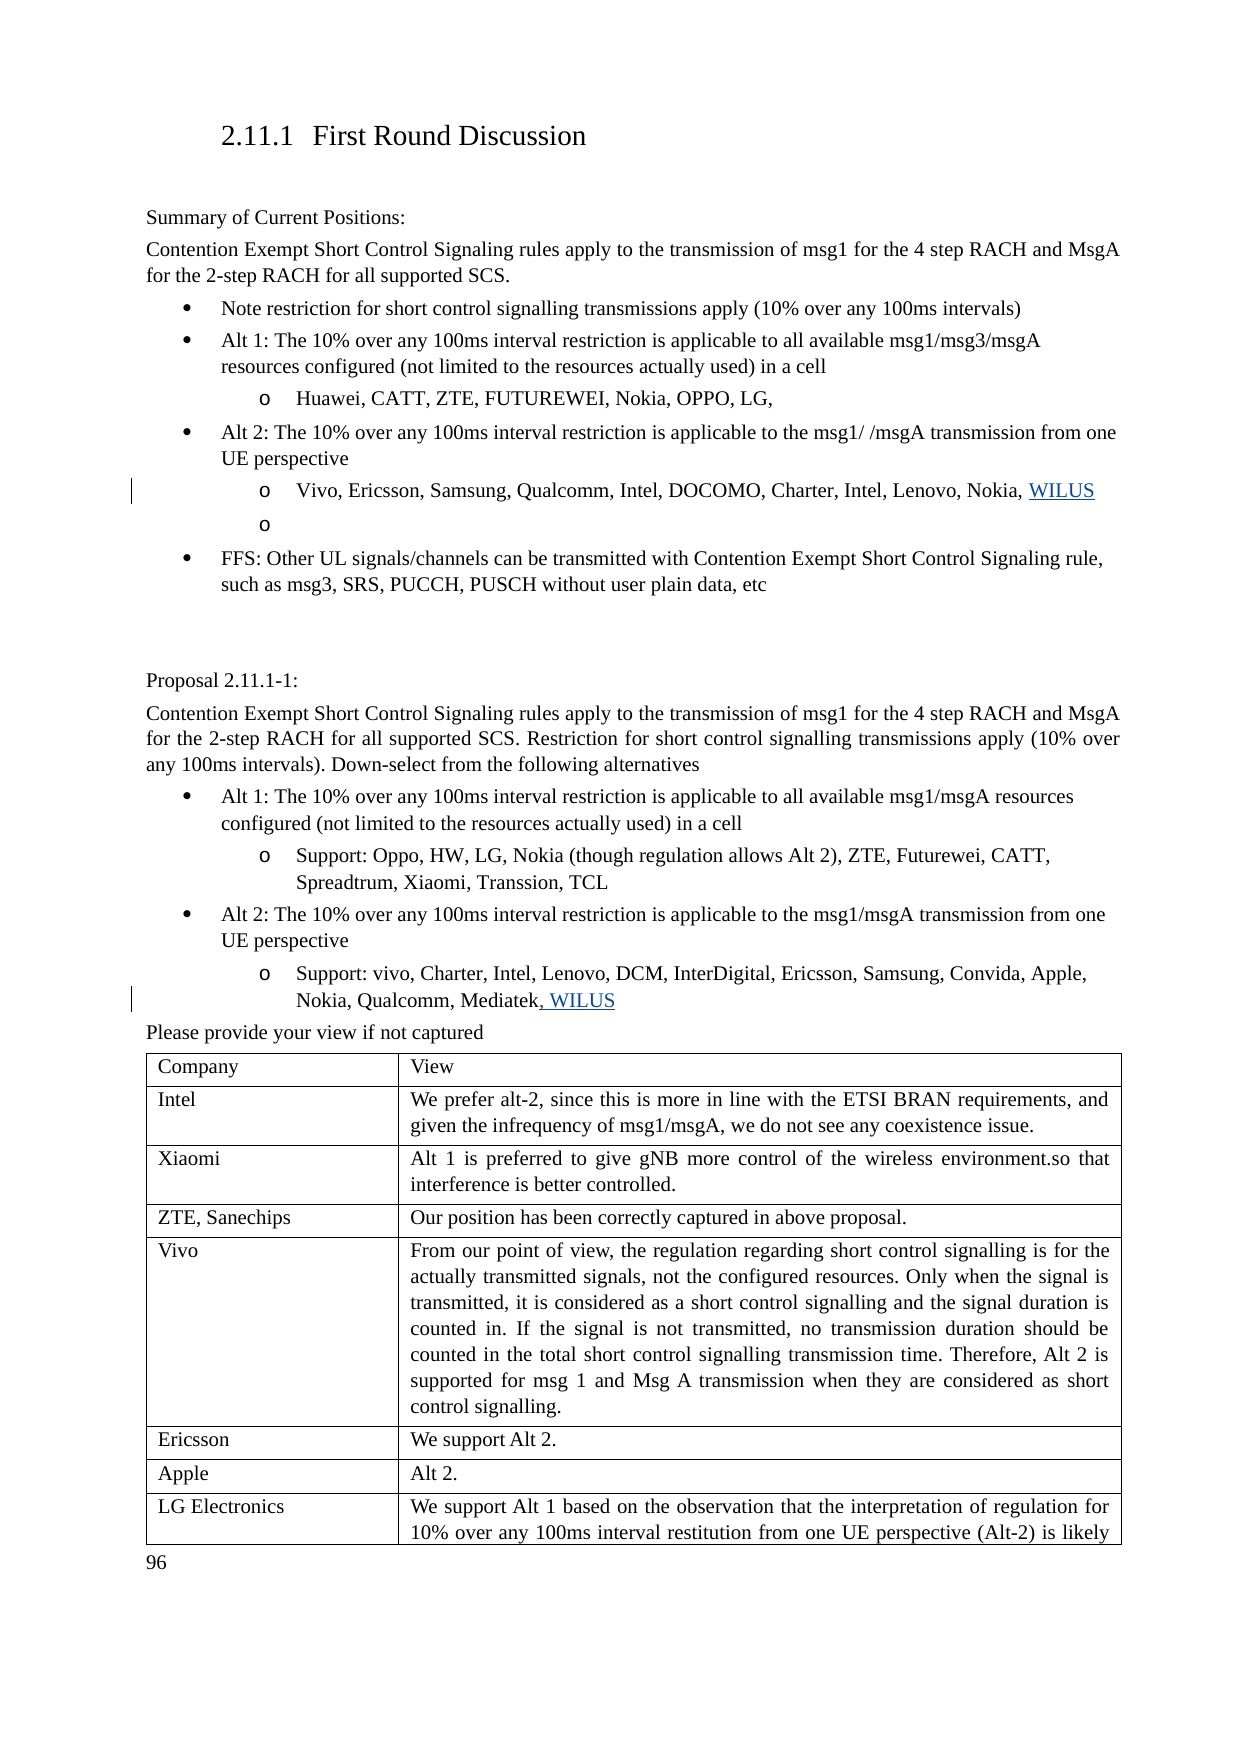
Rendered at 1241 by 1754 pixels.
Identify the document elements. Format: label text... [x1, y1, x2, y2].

table_header Company [147, 1054, 398, 1086]
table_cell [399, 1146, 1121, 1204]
list FFS: Other UL signals/channels can be transmitted with Contention Exempt Short Control Signaling rule, such as msg3, SRS, PUCCH, PUSCH without user plain data, etc [183, 546, 1122, 596]
text Proposal 2.11.1-1: [146, 668, 1122, 692]
list Note restriction for short control signalling transmissions apply (10% over any 100ms intervals) [183, 296, 1122, 319]
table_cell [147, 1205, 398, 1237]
text Summary of Current Positions: [146, 205, 1122, 229]
list Alt 2: The 10% over any 100ms interval restriction is applicable to the msg1/ /msgA transmission from one UE perspective [183, 420, 1122, 470]
list Vivo, Ericsson, Samsung, Qualcomm, Intel, DOCOMO, Charter, Intel, Lenovo, Nokia, [258, 478, 1122, 504]
list Support: Oppo, HW, LG, Nokia (though regulation allows Alt 2), ZTE, Futurewei, CATT, Spreadtrum, Xiaomi, Transsion, TCL [258, 843, 1122, 894]
list Support: vivo, Charter, Intel, Lenovo, DCM, InterDigital, Ericsson, Samsung, Convida, Apple, Nokia, Qualcomm, Mediatek [258, 961, 1122, 1012]
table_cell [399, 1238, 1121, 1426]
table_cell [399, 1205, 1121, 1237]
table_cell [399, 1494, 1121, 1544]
text Contention Exempt Short Control Signaling rules apply to the transmission of msg1 for the 4 step RACH and MsgA for the 2-step RACH for all supported SCS. [146, 237, 1122, 287]
subtitle First Round Discussion [221, 118, 1122, 152]
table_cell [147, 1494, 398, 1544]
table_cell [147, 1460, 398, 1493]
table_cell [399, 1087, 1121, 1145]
list Huawei, CATT, ZTE, FUTUREWEI, Nokia, OPPO, LG, [258, 386, 1122, 412]
list Alt 2: The 10% over any 100ms interval restriction is applicable to the msg1/msgA transmission from one UE perspective [183, 902, 1122, 952]
list Alt 1: The 10% over any 100ms interval restriction is applicable to all available msg1/msg3/msgA resources configured (not limited to the resources actually used) in a cell [183, 328, 1122, 378]
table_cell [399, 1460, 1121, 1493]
text Please provide your view if not captured [146, 1020, 1122, 1044]
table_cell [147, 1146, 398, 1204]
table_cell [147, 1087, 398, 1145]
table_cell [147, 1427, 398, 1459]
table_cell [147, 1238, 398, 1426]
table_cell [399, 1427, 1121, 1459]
list Alt 1: The 10% over any 100ms interval restriction is applicable to all available msg1/msgA resources configured (not limited to the resources actually used) in a cell [183, 784, 1122, 834]
text Contention Exempt Short Control Signaling rules apply to the transmission of msg1 for the 4 step RACH and MsgA for the 2-step RACH for all supported SCS. Restriction for short control signalling transmissions apply (10% over any 100ms intervals). Down-select from the following alternatives [146, 700, 1122, 776]
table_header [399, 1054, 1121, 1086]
